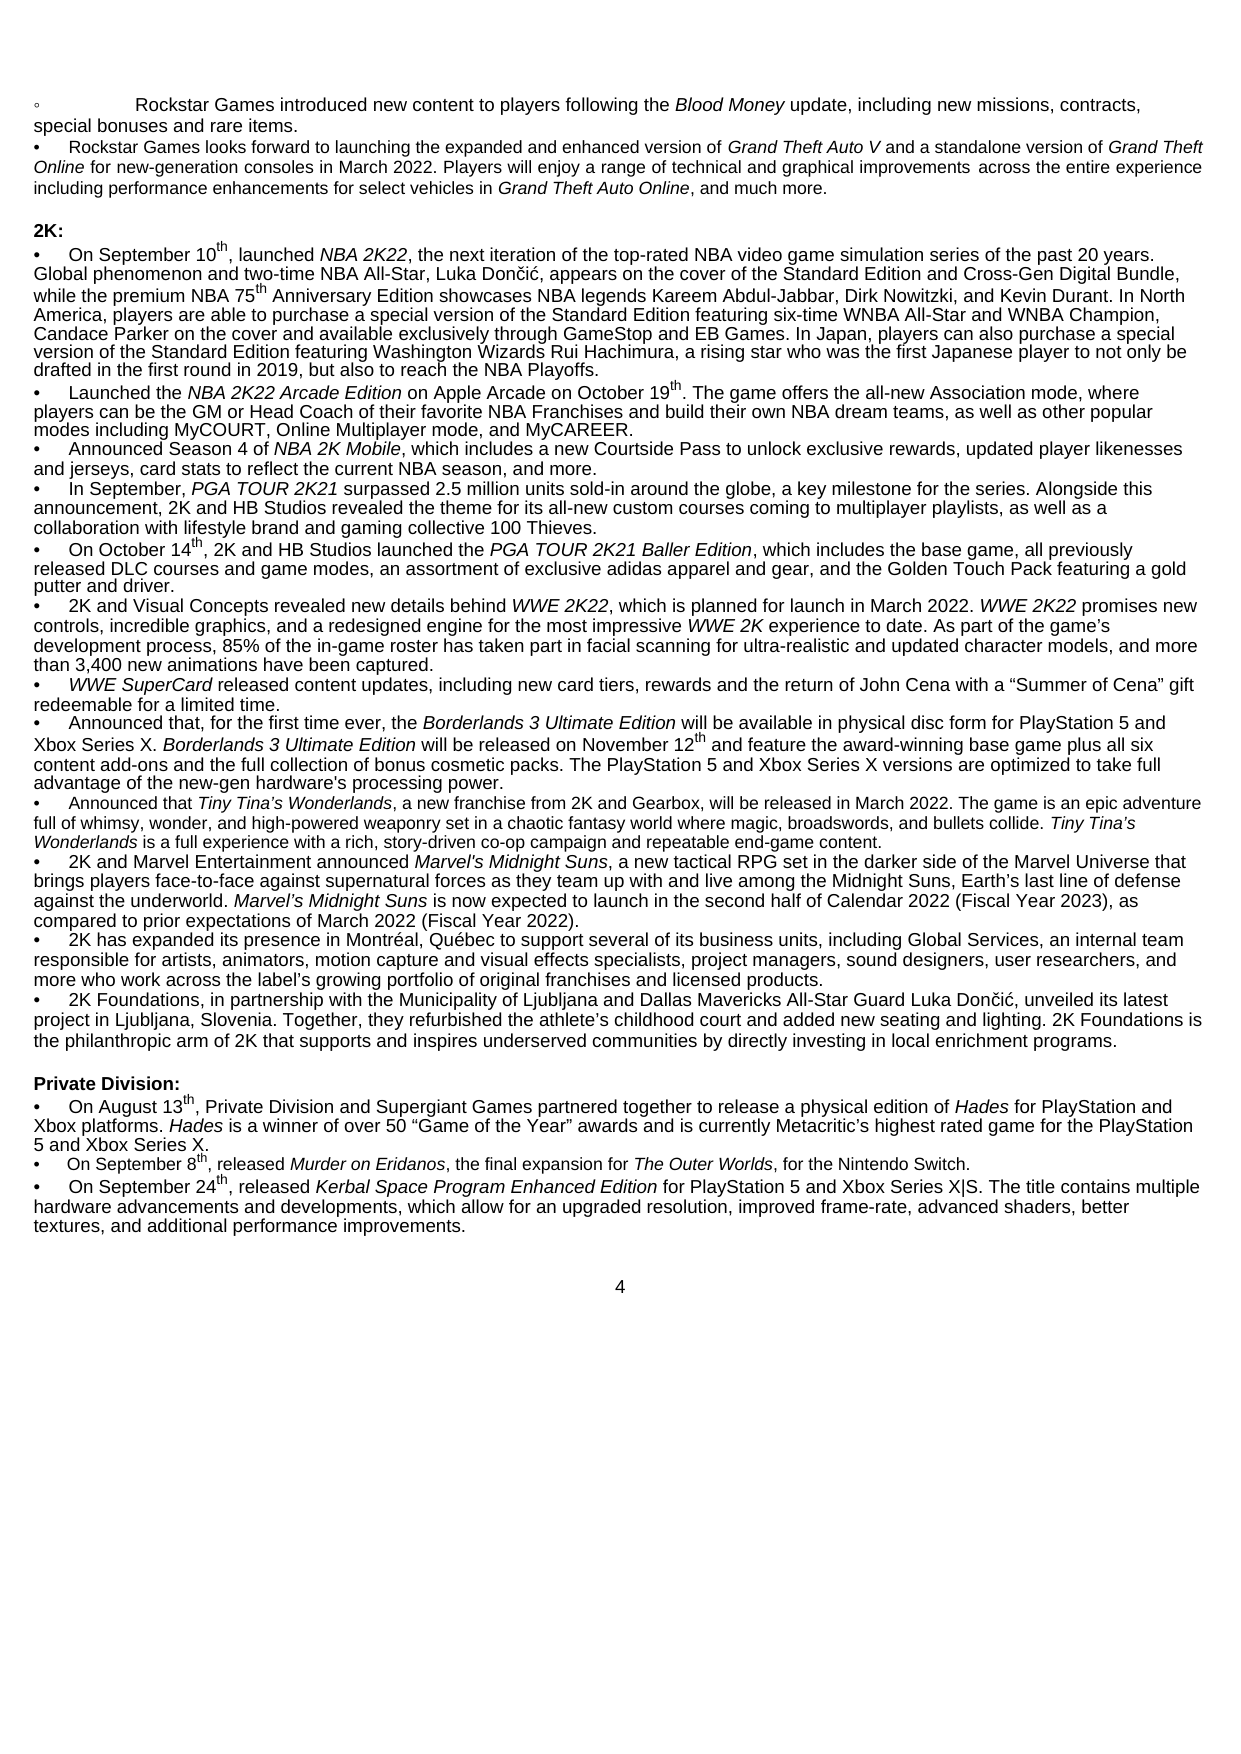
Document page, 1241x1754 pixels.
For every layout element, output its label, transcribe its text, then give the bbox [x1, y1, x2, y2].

list 2K Foundations, in partnership with the Municipality of Ljubljana and Dallas Mavericks All-Star Guard Luka Dončić, unveiled its latest project in Ljubljana, Slovenia. Together, they refurbished the athlete’s childhood court and added new seating and lighting. 2K Foundations is the philanthropic arm of 2K that supports and inspires underserved communities by directly investing in local enrichment programs. [33, 990, 1203, 1051]
text Private Division: [33, 1073, 1203, 1094]
list On October 14th, 2K and HB Studios launched the PGA TOUR 2K21 Baller Edition, which includes the base game, all previously released DLC courses and game modes, an assortment of exclusive adidas apparel and gear, and the Golden Touch Pack featuring a gold putter and driver. [33, 538, 1203, 597]
list In September, PGA TOUR 2K21 surpassed 2.5 million units sold-in around the globe, a key milestone for the series. Alongside this announcement, 2K and HB Studios revealed the theme for its all-new custom courses coming to multiplayer playlists, as well as a collaboration with lifestyle brand and gaming collective 100 Thieves. [33, 479, 1203, 538]
list Launched the NBA 2K22 Arcade Edition on Apple Arcade on October 19th. The game offers the all-new Association mode, where players can be the GM or Head Coach of their favorite NBA Franchises and build their own NBA dream teams, as well as other popular modes including MyCOURT, Online Multiplayer mode, and MyCAREER. [33, 381, 1203, 440]
list Rockstar Games introduced new content to players following the Blood Money update, including new missions, contracts, special bonuses and rare items. [33, 96, 1203, 136]
list Announced Season 4 of NBA 2K Mobile, which includes a new Courtside Pass to unlock exclusive rewards, updated player likenesses and jerseys, card stats to reflect the current NBA season, and more. [33, 440, 1203, 479]
list On August 13th, Private Division and Supergiant Games partnered together to release a physical edition of Hades for PlayStation and Xbox platforms. Hades is a winner of over 50 “Game of the Year” awards and is currently Metacritic’s highest rated game for the PlayStation 5 and Xbox Series X. [33, 1095, 1203, 1155]
list 2K and Visual Concepts revealed new details behind WWE 2K22, which is planned for launch in March 2022. WWE 2K22 promises new controls, incredible graphics, and a redesigned engine for the most impressive WWE 2K experience to date. As part of the game’s development process, 85% of the in-game roster has taken part in facial scanning for ultra-realistic and updated character models, and more than 3,400 new animations have been captured. [33, 597, 1203, 676]
list On September 24th, released Kerbal Space Program Enhanced Edition for PlayStation 5 and Xbox Series X|S. The title contains multiple hardware advancements and developments, which allow for an upgraded resolution, improved frame-rate, advanced shaders, better textures, and additional performance improvements. [33, 1174, 1203, 1236]
list Announced that Tiny Tina’s Wonderlands, a new franchise from 2K and Gearbox, will be released in March 2022. The game is an epic adventure full of whimsy, wonder, and high-powered weaponry set in a chaotic fantasy world where magic, broadswords, and bullets collide. Tiny Tina’s Wonderlands is a full experience with a rich, story-driven co-op campaign and repeatable end-game content. [33, 794, 1203, 853]
list 2K has expanded its presence in Montréal, Québec to support several of its business units, including Global Services, an internal team responsible for artists, animators, motion capture and visual effects specialists, project managers, sound designers, user researchers, and more who work across the label’s growing portfolio of original franchises and licensed products. [33, 931, 1203, 990]
text 2K: [33, 220, 1203, 241]
list Announced that, for the first time ever, the Borderlands 3 Ultimate Edition will be available in physical disc form for PlayStation 5 and Xbox Series X. Borderlands 3 Ultimate Edition will be released on November 12th and feature the award-winning base game plus all six content add-ons and the full collection of bonus cosmetic packs. The PlayStation 5 and Xbox Series X versions are optimized to take full advantage of the new-gen hardware's processing power. [33, 715, 1203, 793]
list On September 10th, launched NBA 2K22, the next iteration of the top-rated NBA video game simulation series of the past 20 years. Global phenomenon and two-time NBA All-Star, Luka Dončić, appears on the cover of the Standard Edition and Cross-Gen Digital Bundle, while the premium NBA 75th Anniversary Edition showcases NBA legends Kareem Abdul-Jabbar, Dirk Nowitzki, and Kevin Durant. In North America, players are able to purchase a special version of the Standard Edition featuring six-time WNBA All-Star and WNBA Champion, Candace Parker on the cover and available exclusively through GameStop and EB Games. In Japan, players can also purchase a special version of the Standard Edition featuring Washington Wizards Rui Hachimura, a rising star who was the first Japanese player to not only be drafted in the first round in 2019, but also to reach the NBA Playoffs. [33, 242, 1203, 381]
list On September 8th, released Murder on Eridanos, the final expansion for The Outer Worlds, for the Nintendo Switch. [33, 1155, 1203, 1174]
list 2K and Marvel Entertainment announced Marvel's Midnight Suns, a new tactical RPG set in the darker side of the Marvel Universe that brings players face-to-face against supernatural forces as they team up with and live among the Midnight Suns, Earth’s last line of defense against the underworld. Marvel’s Midnight Suns is now expected to launch in the second half of Calendar 2022 (Fiscal Year 2023), as compared to prior expectations of March 2022 (Fiscal Year 2022). [33, 853, 1203, 931]
list WWE SuperCard released content updates, including new card tiers, rewards and the return of John Cena with a “Summer of Cena” gift redeemable for a limited time. [33, 676, 1203, 715]
text 4 [33, 1276, 1207, 1297]
list Rockstar Games looks forward to launching the expanded and enhanced version of Grand Theft Auto V and a standalone version of Grand Theft Online for new-generation consoles in March 2022. Players will enjoy a range of technical and graphical improvements across the entire experience including performance enhancements for select vehicles in Grand Theft Auto Online, and much more. [33, 137, 1203, 198]
